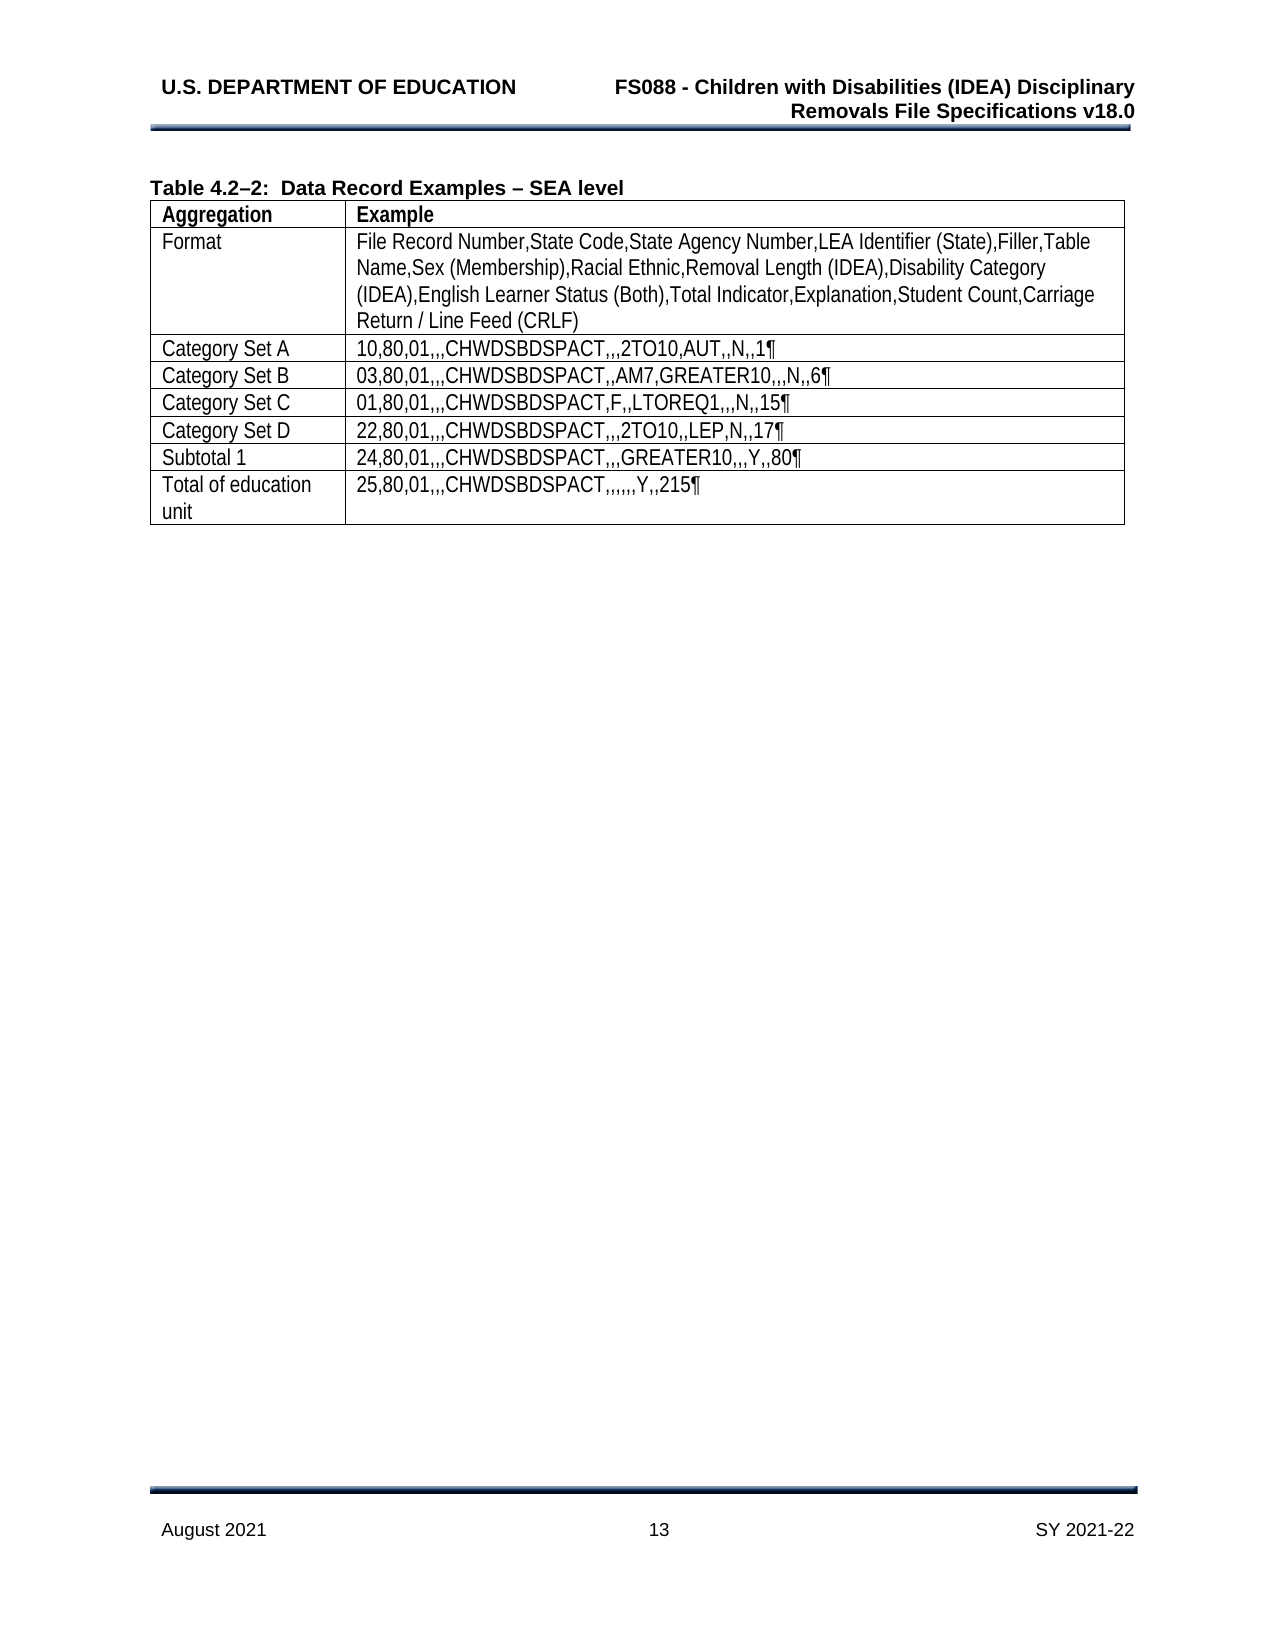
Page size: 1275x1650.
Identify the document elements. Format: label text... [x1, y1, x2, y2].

picture [150, 122, 1138, 131]
table_cell 10,80,01,,,CHWDSBDSPACT,,,2TO10,AUT,,N,,1¶ [346, 335, 1124, 361]
table_cell Format [151, 228, 345, 333]
table_header Example [346, 201, 1124, 227]
text Table 4.2–2: Data Record Examples – SEA level [150, 176, 1125, 199]
table_cell 24,80,01,,,CHWDSBDSPACT,,,GREATER10,,,Y,,80¶ [346, 444, 1124, 470]
table_cell Category Set A [151, 335, 345, 361]
table_header Aggregation [151, 201, 345, 227]
table_cell Category Set B [151, 362, 345, 388]
table_cell 22,80,01,,,CHWDSBDSPACT,,,2TO10,,LEP,N,,17¶ [346, 417, 1124, 443]
table_cell 25,80,01,,,CHWDSBDSPACT,,,,,,Y,,215¶ [346, 471, 1124, 524]
table_cell Category Set C [151, 389, 345, 416]
table_cell Category Set D [151, 417, 345, 443]
table_cell 03,80,01,,,CHWDSBDSPACT,,AM7,GREATER10,,,N,,6¶ [346, 362, 1124, 388]
table_cell Total of education unit [151, 471, 345, 524]
picture [150, 1486, 1138, 1494]
table_cell Subtotal 1 [151, 444, 345, 470]
table_cell File Record Number,State Code,State Agency Number,LEA Identifier (State),Filler,Table Name,Sex (Membership),Racial Ethnic,Removal Length (IDEA),Disability Category (IDEA),English Learner Status (Both),Total Indicator,Explanation,Student Count,Carriage Return / Line Feed (CRLF) [346, 228, 1124, 333]
table_cell 01,80,01,,,CHWDSBDSPACT,F,,LTOREQ1,,,N,,15¶ [346, 389, 1124, 416]
